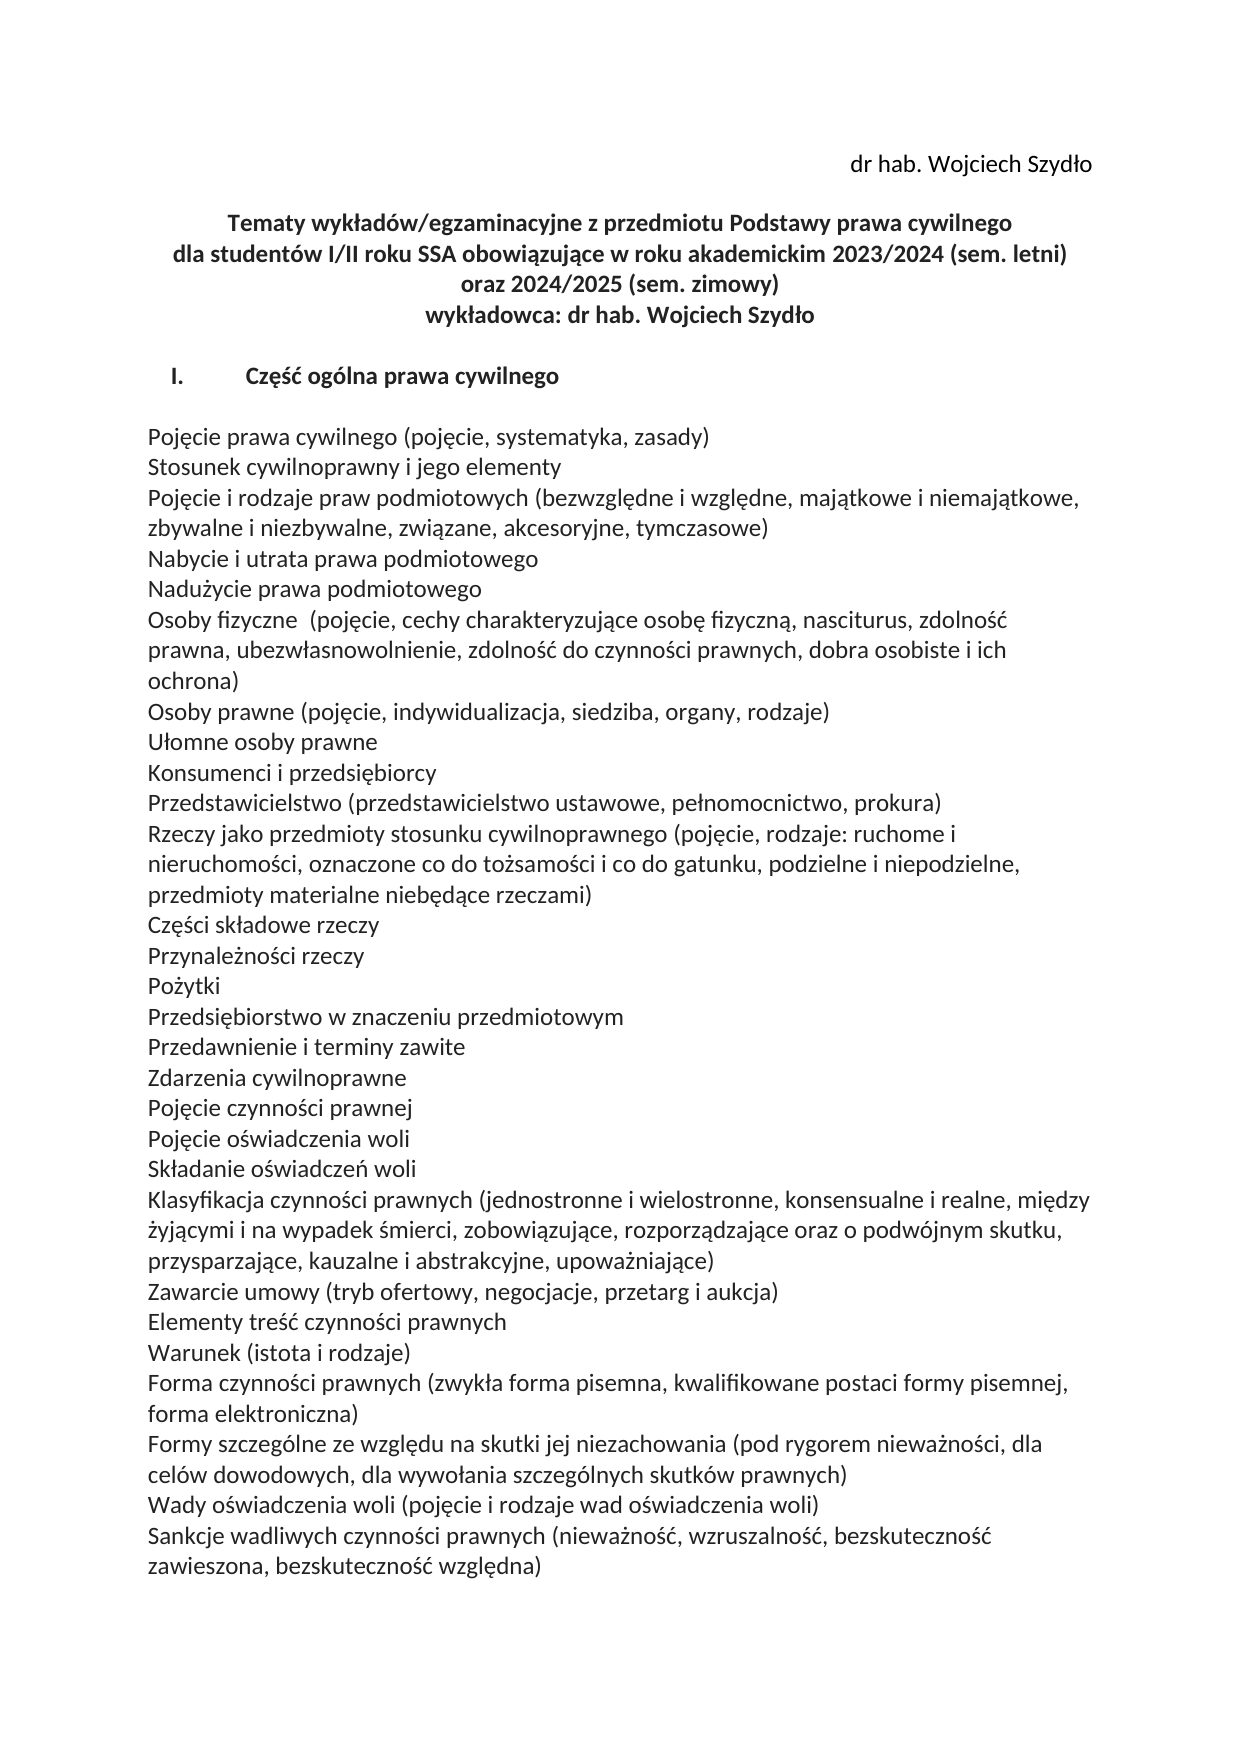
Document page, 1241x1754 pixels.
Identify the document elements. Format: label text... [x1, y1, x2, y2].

list Część ogólna prawa cywilnego [171, 360, 1092, 391]
text dla studentów I/II roku SSA obowiązujące w roku akademickim 2023/2024 (sem. letni) oraz 2024/2025 (sem. zimowy) [148, 238, 1092, 299]
text Pojęcie prawa cywilnego (pojęcie, systematyka, zasady) Stosunek cywilnoprawny i jego elementy Pojęcie i rodzaje praw podmiotowych (bezwzględne i względne, majątkowe i niemajątkowe, zbywalne i niezbywalne, związane, akcesoryjne, tymczasowe) Nabycie i utrata prawa podmiotowego Nadużycie prawa podmiotowego Osoby fizyczne (pojęcie, cechy charakteryzujące osobę fizyczną, nasciturus, zdolność prawna, ubezwłasnowolnienie, zdolność do czynności prawnych, dobra osobiste i ich ochrona) Osoby prawne (pojęcie, indywidualizacja, siedziba, organy, rodzaje) Ułomne osoby prawne Konsumenci i przedsiębiorcy Przedstawicielstwo (przedstawicielstwo ustawowe, pełnomocnictwo, prokura) Rzeczy jako przedmioty stosunku cywilnoprawnego (pojęcie, rodzaje: ruchome i nieruchomości, oznaczone co do tożsamości i co do gatunku, podzielne i niepodzielne, przedmioty materialne niebędące rzeczami) Części składowe rzeczy Przynależności rzeczy Pożytki Przedsiębiorstwo w znaczeniu przedmiotowym Przedawnienie i terminy zawite Zdarzenia cywilnoprawne Pojęcie czynności prawnej Pojęcie oświadczenia woli Składanie oświadczeń woli Klasyfikacja czynności prawnych (jednostronne i wielostronne, konsensualne i realne, między żyjącymi i na wypadek śmierci, zobowiązujące, rozporządzające oraz o podwójnym skutku, przysparzające, kauzalne i abstrakcyjne, upoważniające) Zawarcie umowy (tryb ofertowy, negocjacje, przetarg i aukcja) Elementy treść czynności prawnych Warunek (istota i rodzaje) Forma czynności prawnych (zwykła forma pisemna, kwalifikowane postaci formy pisemnej, forma elektroniczna) Formy szczególne ze względu na skutki jej niezachowania (pod rygorem nieważności, dla celów dowodowych, dla wywołania szczególnych skutków prawnych) Wady oświadczenia woli (pojęcie i rodzaje wad oświadczenia woli) Sankcje wadliwych czynności prawnych (nieważność, wzruszalność, bezskuteczność zawieszona, bezskuteczność względna) [148, 421, 1092, 1581]
text wykładowca: dr hab. Wojciech Szydło [148, 299, 1092, 329]
text Tematy wykładów/egzaminacyjne z przedmiotu Podstawy prawa cywilnego [148, 207, 1092, 238]
text dr hab. Wojciech Szydło [148, 148, 1092, 178]
